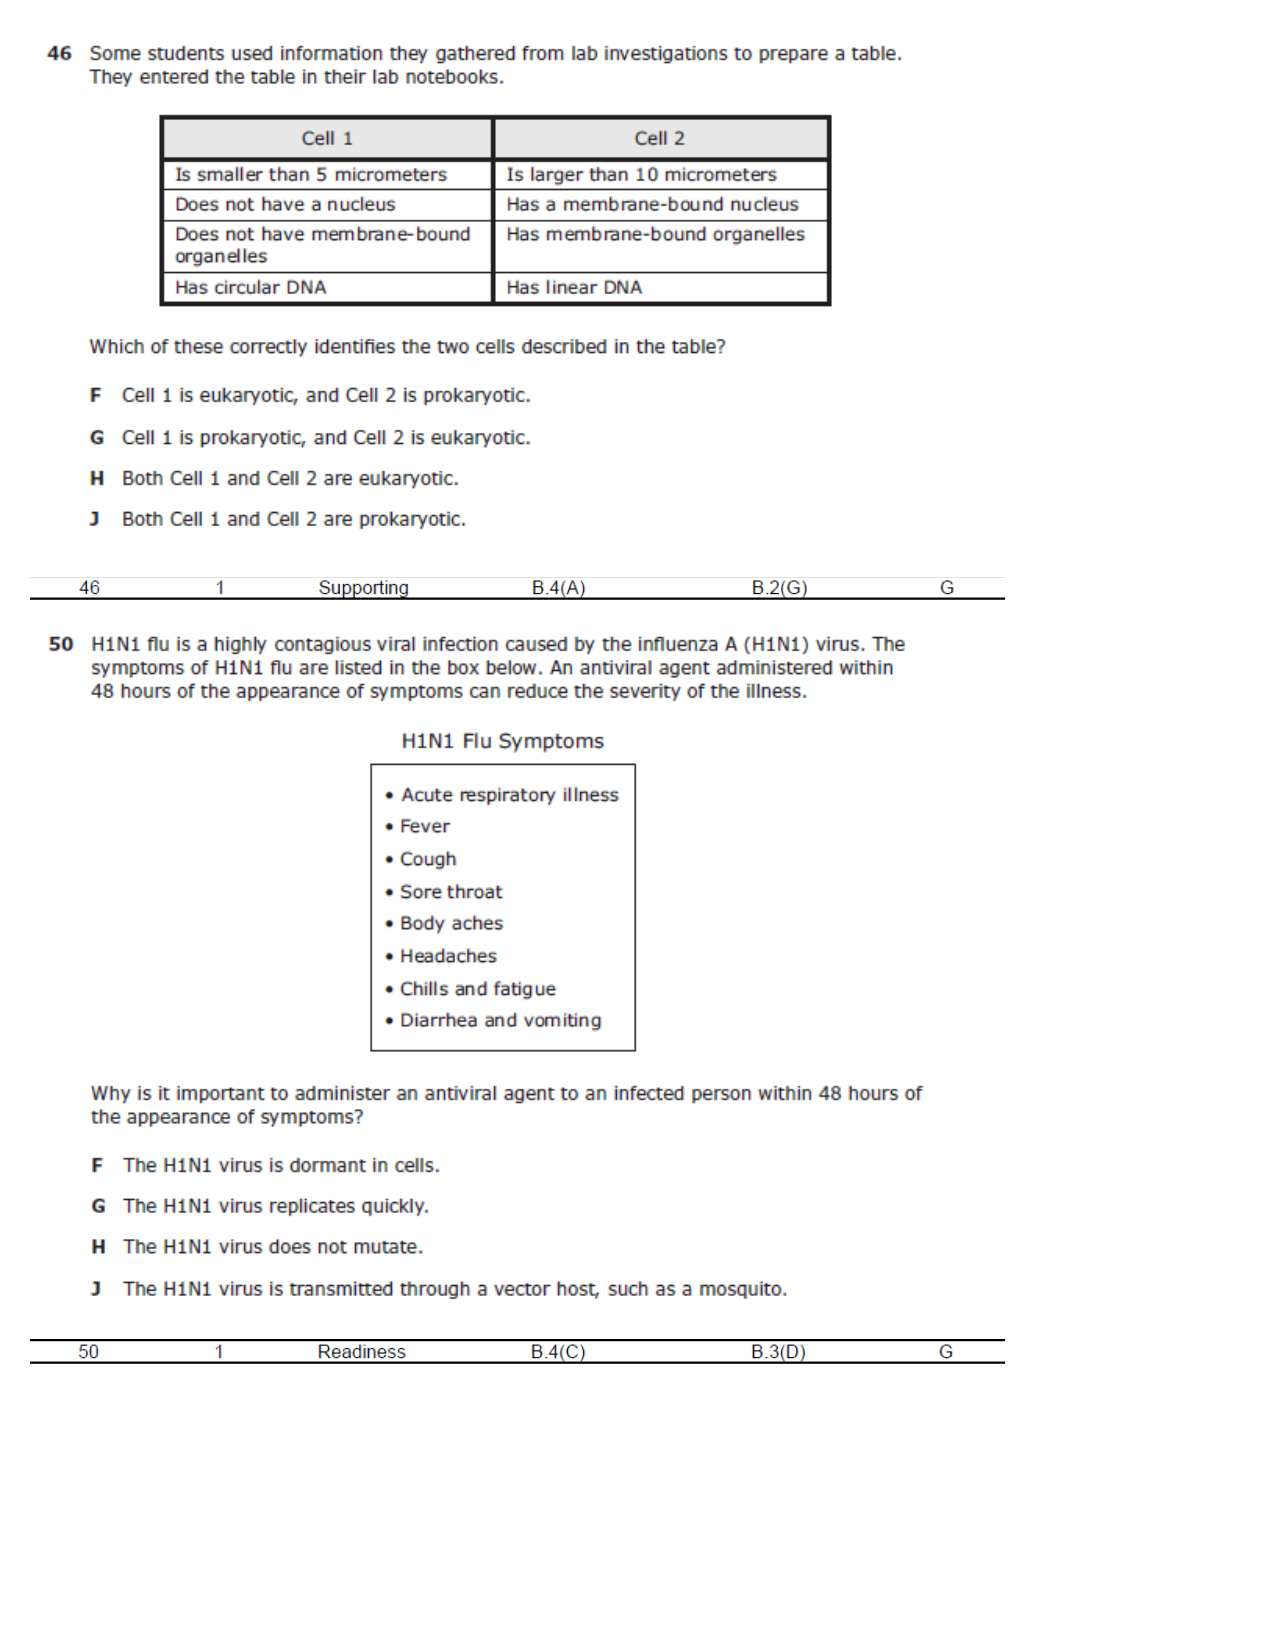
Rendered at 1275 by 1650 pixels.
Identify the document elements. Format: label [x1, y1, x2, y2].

picture [30, 623, 966, 1321]
picture [30, 577, 1005, 601]
picture [30, 30, 971, 559]
picture [30, 1339, 1005, 1365]
